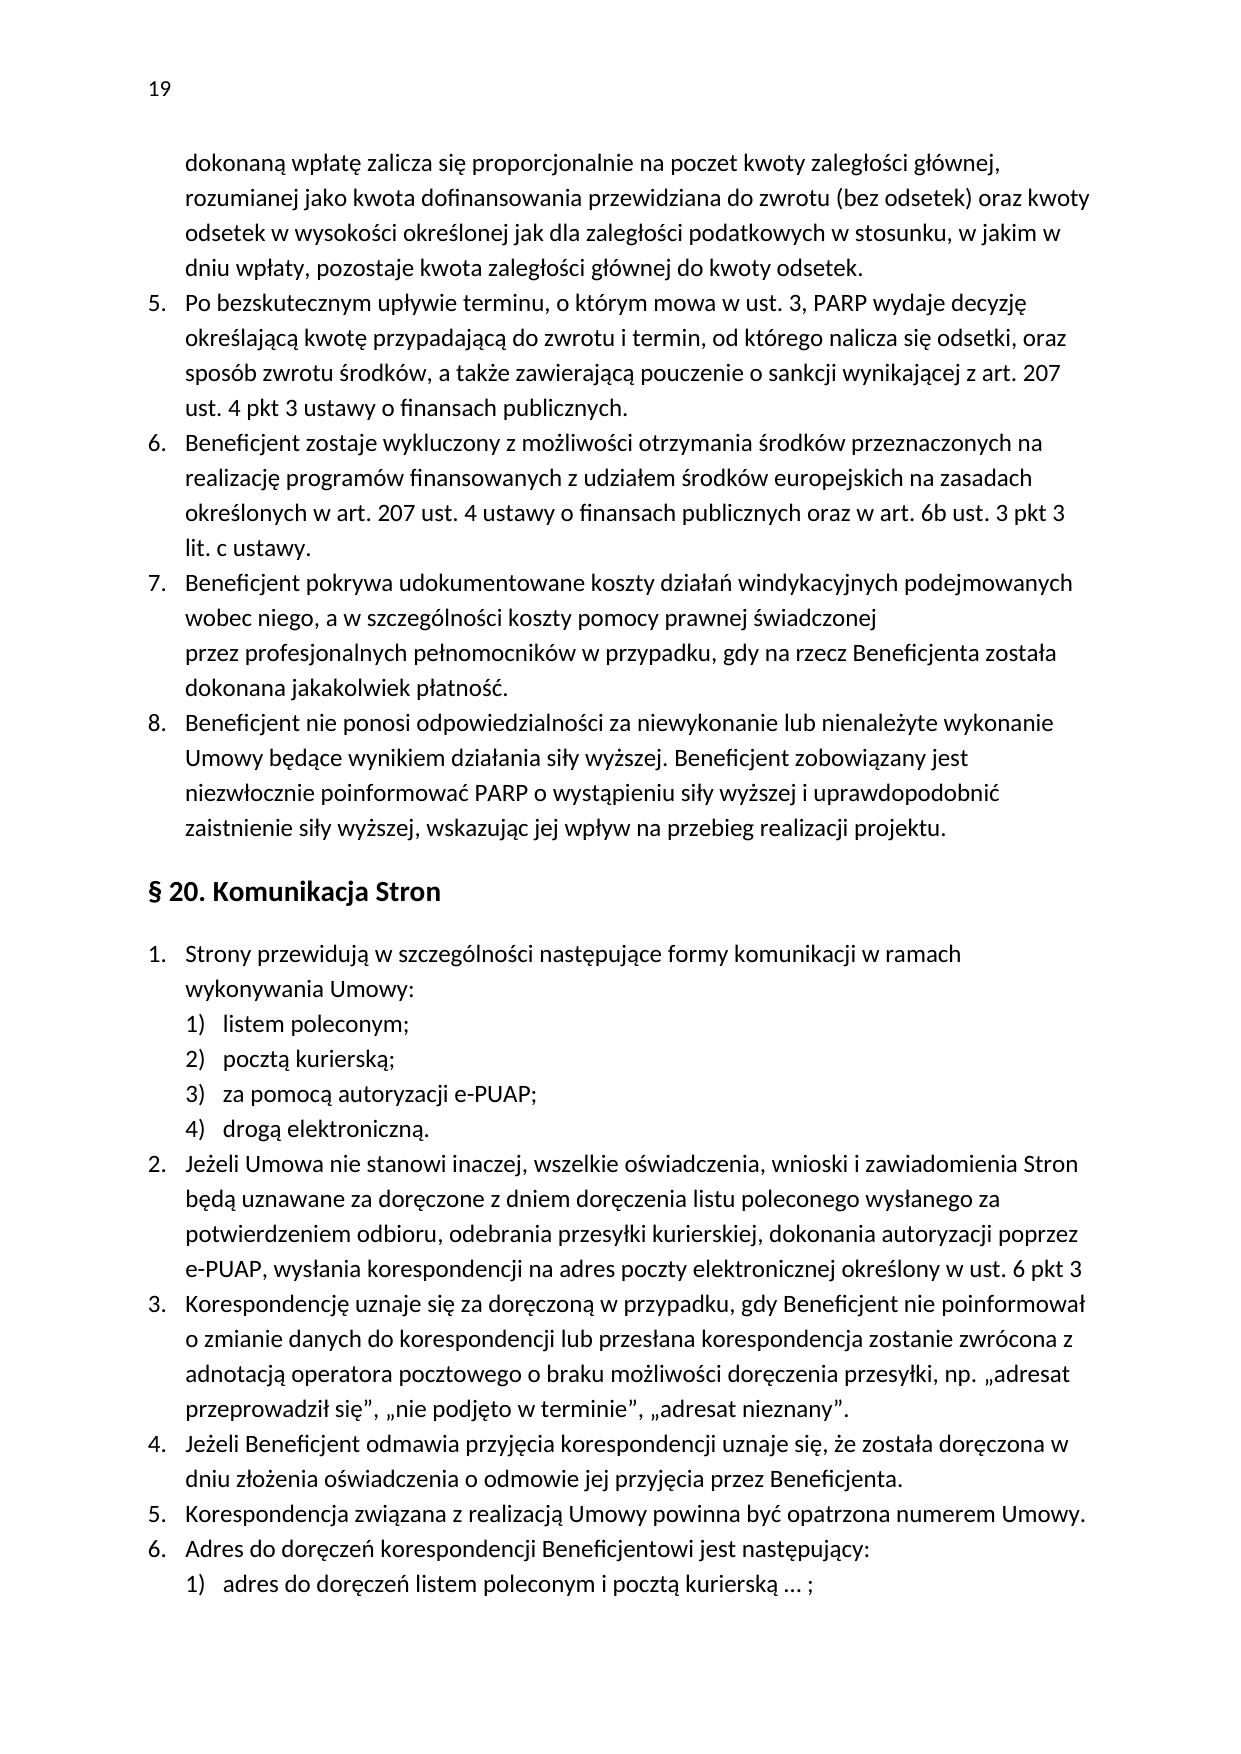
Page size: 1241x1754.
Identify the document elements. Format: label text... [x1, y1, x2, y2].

list drogą elektroniczną. [185, 1113, 1093, 1144]
list Adres do doręczeń korespondencji Beneficjentowi jest następujący: [148, 1533, 1093, 1564]
list Beneficjent pokrywa udokumentowane koszty działań windykacyjnych podejmowanych wobec niego, a w szczególności koszty pomocy prawnej świadczonej przez profesjonalnych pełnomocników w przypadku, gdy na rzecz Beneficjenta została dokonana jakakolwiek płatność. [148, 568, 1093, 703]
list pocztą kurierską; [185, 1043, 1093, 1074]
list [148, 148, 1093, 283]
list Jeżeli Umowa nie stanowi inaczej, wszelkie oświadczenia, wnioski i zawiadomienia Stron będą uznawane za doręczone z dniem doręczenia listu poleconego wysłanego za potwierdzeniem odbioru, odebrania przesyłki kurierskiej, dokonania autoryzacji poprzez e-PUAP, wysłania korespondencji na adres poczty elektronicznej określony w ust. 6 pkt 3 [148, 1148, 1093, 1284]
list listem poleconym; [185, 1008, 1093, 1039]
subtitle § 20. Komunikacja Stron [148, 873, 1093, 908]
list Jeżeli Beneficjent odmawia przyjęcia korespondencji uznaje się, że została doręczona w dniu złożenia oświadczenia o odmowie jej przyjęcia przez Beneficjenta. [148, 1428, 1093, 1494]
list adres do doręczeń listem poleconym i pocztą kurierską … ; [185, 1568, 1093, 1599]
list Korespondencja związana z realizacją Umowy powinna być opatrzona numerem Umowy. [148, 1498, 1093, 1529]
list Beneficjent nie ponosi odpowiedzialności za niewykonanie lub nienależyte wykonanie Umowy będące wynikiem działania siły wyższej. Beneficjent zobowiązany jest niezwłocznie poinformować PARP o wystąpieniu siły wyższej i uprawdopodobnić zaistnienie siły wyższej, wskazując jej wpływ na przebieg realizacji projektu. [148, 708, 1093, 843]
list Po bezskutecznym upływie terminu, o którym mowa w ust. 3, PARP wydaje decyzję określającą kwotę przypadającą do zwrotu i termin, od którego nalicza się odsetki, oraz sposób zwrotu środków, a także zawierającą pouczenie o sankcji wynikającej z art. 207 ust. 4 pkt 3 ustawy o finansach publicznych. [148, 288, 1093, 423]
list za pomocą autoryzacji e-PUAP; [185, 1078, 1093, 1109]
list Beneficjent zostaje wykluczony z możliwości otrzymania środków przeznaczonych na realizację programów finansowanych z udziałem środków europejskich na zasadach określonych w art. 207 ust. 4 ustawy o finansach publicznych oraz w art. 6b ust. 3 pkt 3 lit. c ustawy. [148, 428, 1093, 563]
list Strony przewidują w szczególności następujące formy komunikacji w ramach wykonywania Umowy: [148, 938, 1093, 1004]
list Korespondencję uznaje się za doręczoną w przypadku, gdy Beneficjent nie poinformował o zmianie danych do korespondencji lub przesłana korespondencja zostanie zwrócona z adnotacją operatora pocztowego o braku możliwości doręczenia przesyłki, np. „adresat przeprowadził się”, „nie podjęto w terminie”, „adresat nieznany”. [148, 1288, 1093, 1424]
